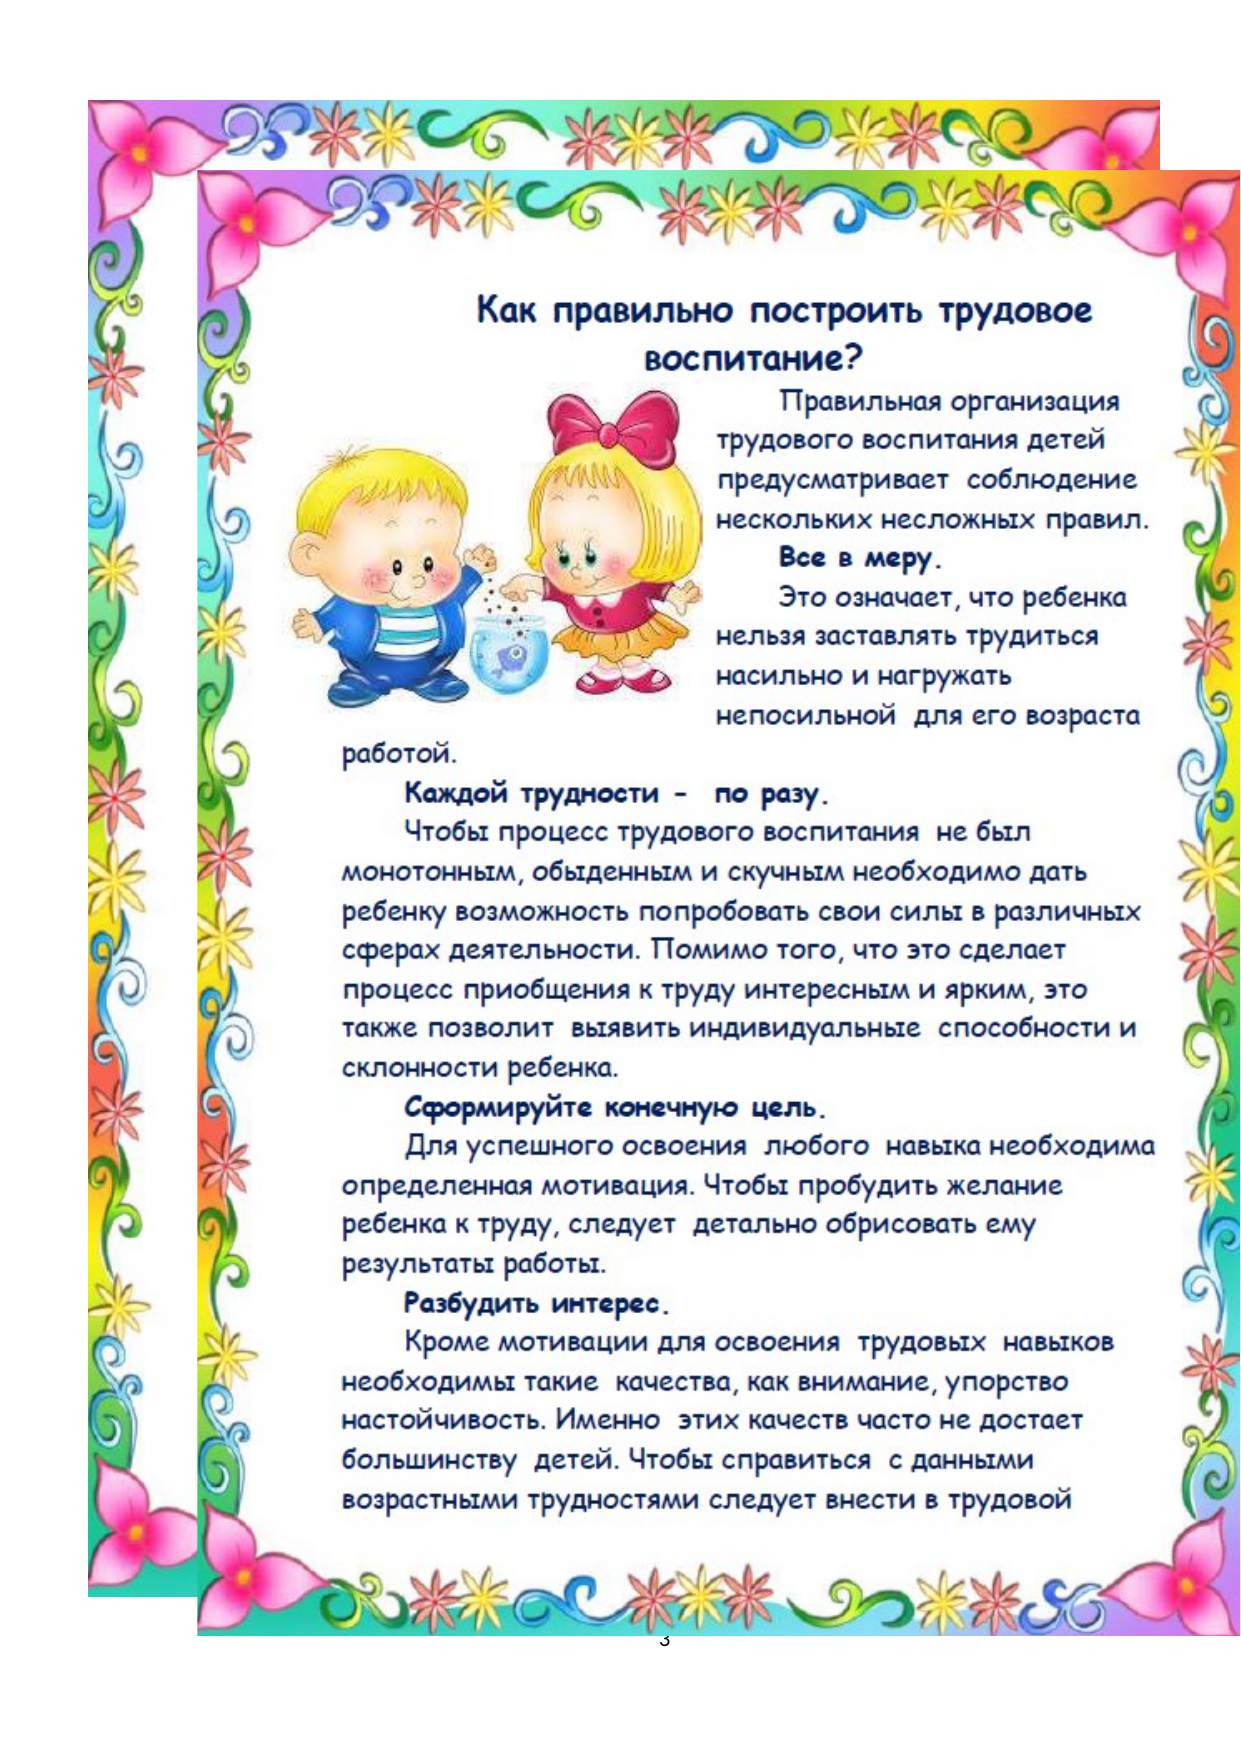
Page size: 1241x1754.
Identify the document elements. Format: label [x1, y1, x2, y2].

picture [88, 100, 1241, 1631]
